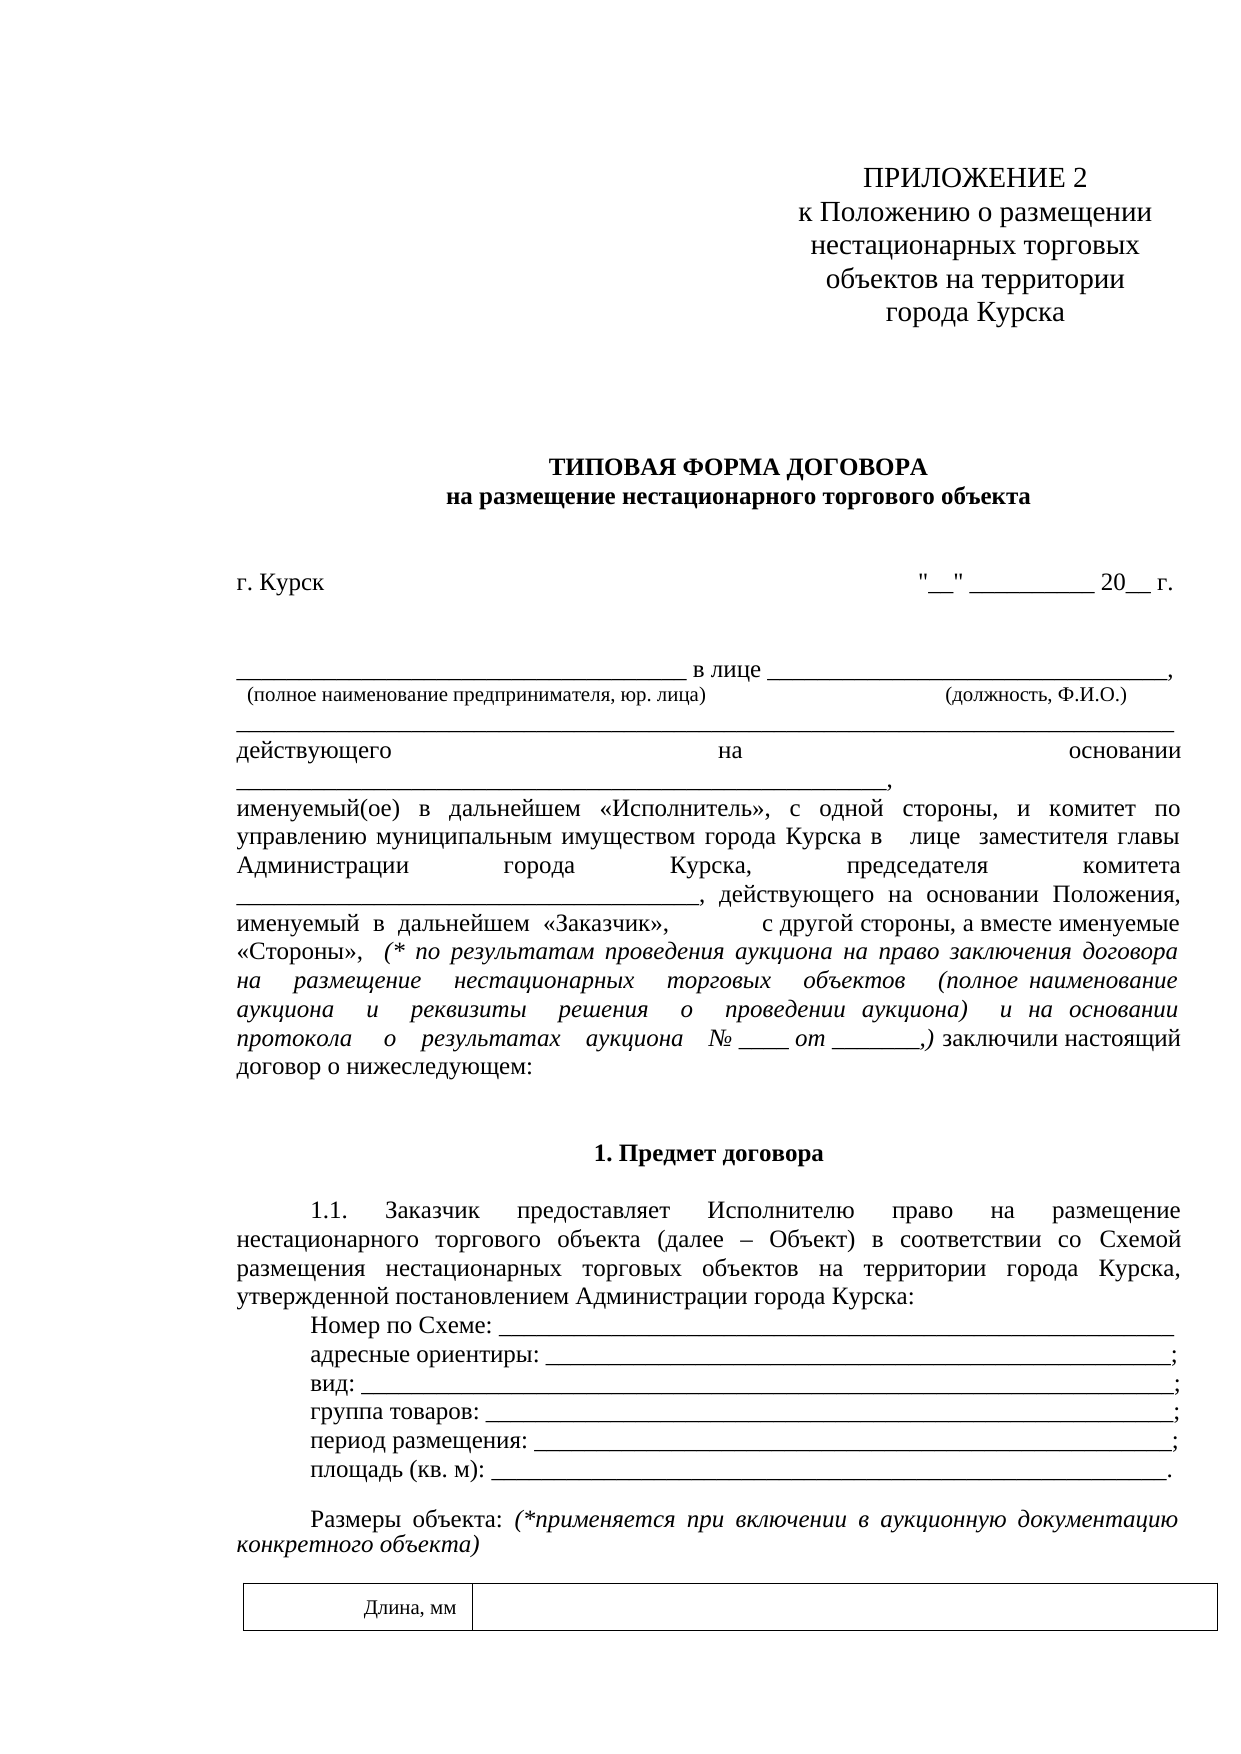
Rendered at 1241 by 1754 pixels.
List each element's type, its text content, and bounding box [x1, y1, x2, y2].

text нестационарных торговых [769, 227, 1181, 261]
text 1.1. Заказчик предоставляет Исполнителю право на размещение нестационарного торгового объекта (далее – Объект) в соответствии со Схемой размещения нестационарных торговых объектов на территории города Курска, утвержденной постановлением Администрации города Курска: [236, 1195, 1181, 1310]
text 1. Предмет договора [236, 1138, 1181, 1166]
text действующего на основании ____________________________________________________, [236, 735, 1181, 793]
text ___________________________________________________________________________ [236, 706, 1181, 735]
text на размещение нестационарного торгового объекта [236, 481, 1181, 510]
list Размеры объекта: (*применяется при включении в аукционную документацию конкретного объекта) [236, 1508, 1181, 1558]
text площадь (кв. м): ______________________________________________________. [236, 1454, 1181, 1483]
text именуемый(ое) в дальнейшем «Исполнитель», с одной стороны, и комитет по управлению муниципальным имуществом города Курска в лице заместителя главы Администрации города Курска, председателя комитета _____________________________________, действующего на основании Положения, именуемый в дальнейшем «Заказчик», с другой стороны, а вместе именуемые «Стороны», (* по результатам проведения аукциона на право заключения договора на размещение нестационарных торговых объектов (полное наименование аукциона и реквизиты решения о проведении аукциона) и на основании протокола о результатах аукциона № ____ от _______,) заключили настоящий договор о нижеследующем: [236, 793, 1181, 1080]
text адресные ориентиры: __________________________________________________; [236, 1339, 1181, 1368]
text период размещения: ___________________________________________________; [236, 1425, 1181, 1454]
text (полное наименование предпринимателя, юр. лица) (должность, Ф.И.О.) [236, 682, 1181, 706]
text объектов на территории [769, 261, 1181, 294]
table_header [473, 1584, 1217, 1630]
text города Курска [769, 294, 1181, 328]
table_header Длина, мм [244, 1584, 472, 1630]
text г. Курск "__" __________ 20__ г. [236, 567, 1181, 596]
text группа товаров: _______________________________________________________; [236, 1396, 1181, 1425]
text ____________________________________ в лице ________________________________, [236, 654, 1181, 682]
text вид: _________________________________________________________________; [236, 1368, 1181, 1396]
text ПРИЛОЖЕНИЕ 2 [769, 160, 1181, 194]
text ТИПОВАЯ ФОРМА ДОГОВОРА [236, 452, 1181, 481]
text к Положению о размещении [769, 194, 1181, 227]
text Номер по Схеме: ______________________________________________________ [236, 1310, 1181, 1339]
